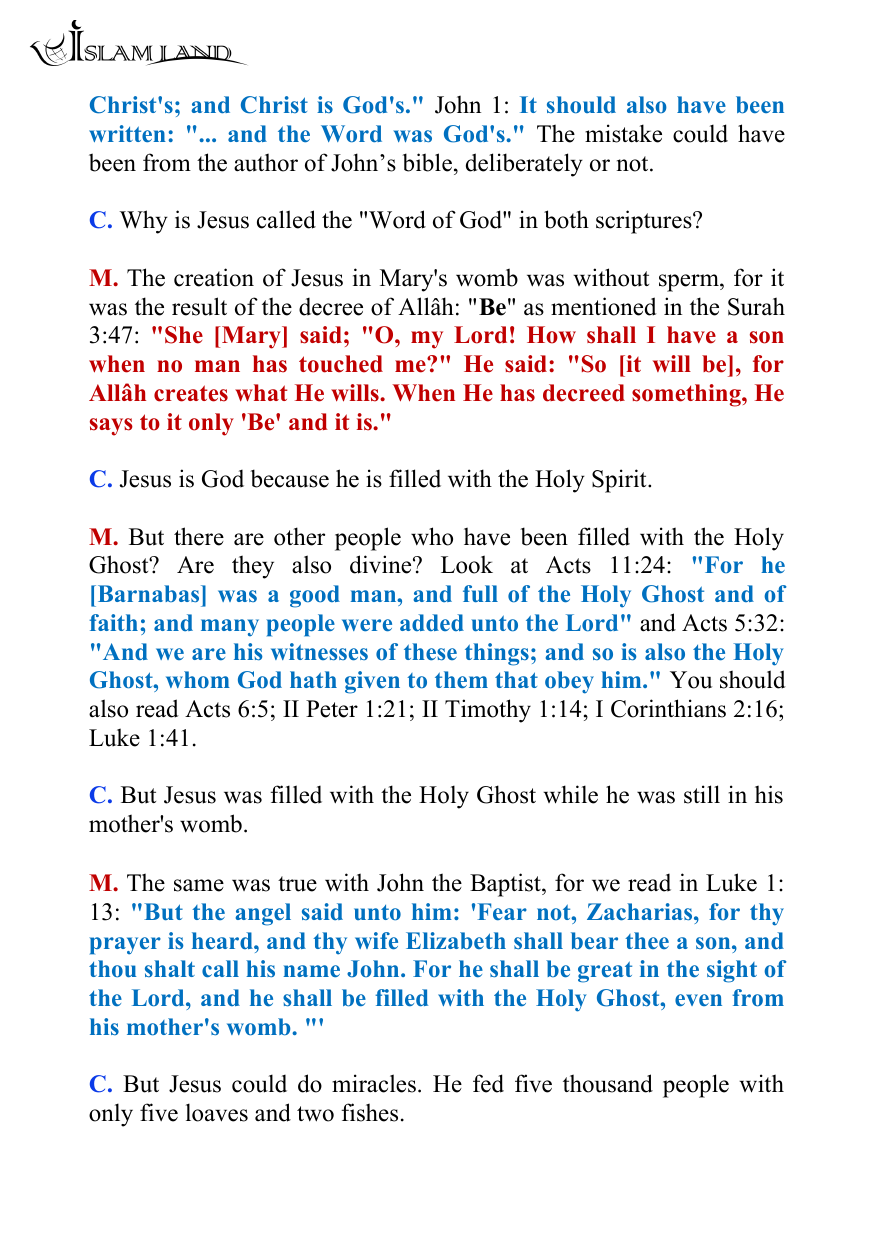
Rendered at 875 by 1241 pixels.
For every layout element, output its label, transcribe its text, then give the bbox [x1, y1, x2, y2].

text C. Why is Jesus called the "Word of God" in both scriptures? [89, 205, 785, 234]
text C. But Jesus could do miracles. He fed five thousand people with only five loaves and two fishes. [89, 1069, 785, 1127]
text C. But Jesus was filled with the Holy Ghost while he was still in his mother's womb. [89, 780, 785, 838]
text C. Jesus is God because he is filled with the Holy Spirit. [89, 464, 785, 493]
text M. The same was true with John the Baptist, for we read in Luke 1: 13: "But the angel said unto him: 'Fear not, Zacharias, for thy prayer is heard, and thy wife Elizabeth shall bear thee a son, and thou shalt call his name John. For he shall be great in the sight of the Lord, and he shall be filled with the Holy Ghost, even from his mother's womb. "' [89, 868, 785, 1041]
text M. But there are other people who have been filled with the Holy Ghost? Are they also divine? Look at Acts 11:24: "For he [Barnabas] was a good man, and full of the Holy Ghost and of faith; and many people were added unto the Lord" and Acts 5:32: "And we are his witnesses of these things; and so is also the Holy Ghost, whom God hath given to them that obey him." You should also read Acts 6:5; II Peter 1:21; II Timothy 1:14; I Corinthians 2:16; Luke 1:41. [89, 522, 785, 752]
text M. The creation of Jesus in Mary's womb was without sperm, for it was the result of the decree of Allâh: "Be" as mentioned in the Surah 3:47: "She [Mary] said; "O, my Lord! How shall I have a son when no man has touched me?" He said: "So [it will be], for Allâh creates what He wills. When He has decreed something, He says to it only 'Be' and it is." [89, 263, 785, 435]
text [89, 90, 785, 177]
picture [29, 20, 249, 66]
